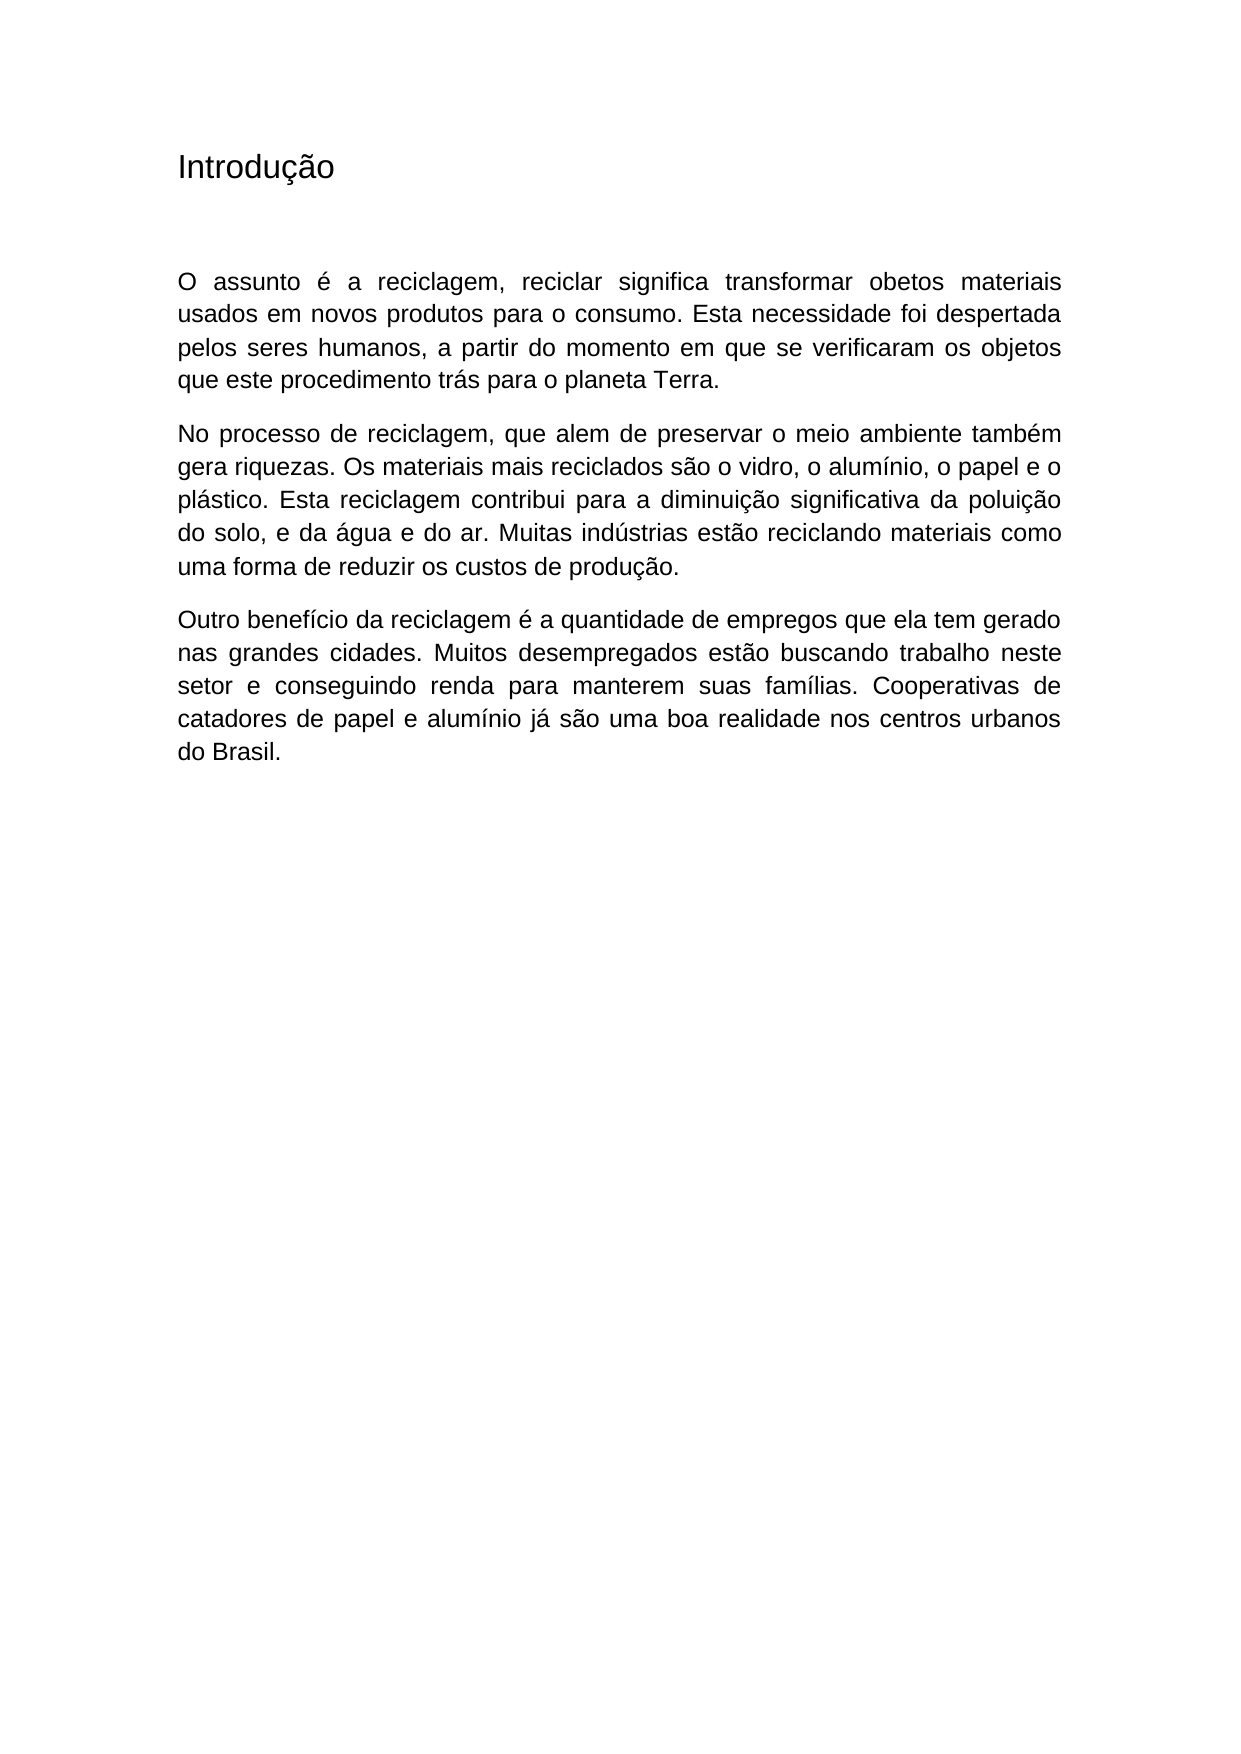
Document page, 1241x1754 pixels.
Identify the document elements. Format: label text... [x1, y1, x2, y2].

text O assunto é a reciclagem, reciclar significa transformar obetos materiais usados em novos produtos para o consumo. Esta necessidade foi despertada pelos seres humanos, a partir do momento em que se verificaram os objetos que este procedimento trás para o planeta Terra. [177, 266, 1063, 394]
text No processo de reciclagem, que alem de preservar o meio ambiente também gera riquezas. Os materiais mais reciclados são o vidro, o alumínio, o papel e o plástico. Esta reciclagem contribui para a diminuição significativa da poluição do solo, e da água e do ar. Muitas indústrias estão reciclando materiais como uma forma de reduzir os custos de produção. [177, 419, 1063, 580]
text Outro benefício da reciclagem é a quantidade de empregos que ela tem gerado nas grandes cidades. Muitos desempregados estão buscando trabalho neste setor e conseguindo renda para manterem suas famílias. Cooperativas de catadores de papel e alumínio já são uma boa realidade nos centros urbanos do Brasil. [177, 605, 1063, 766]
text Introdução [177, 148, 1063, 186]
